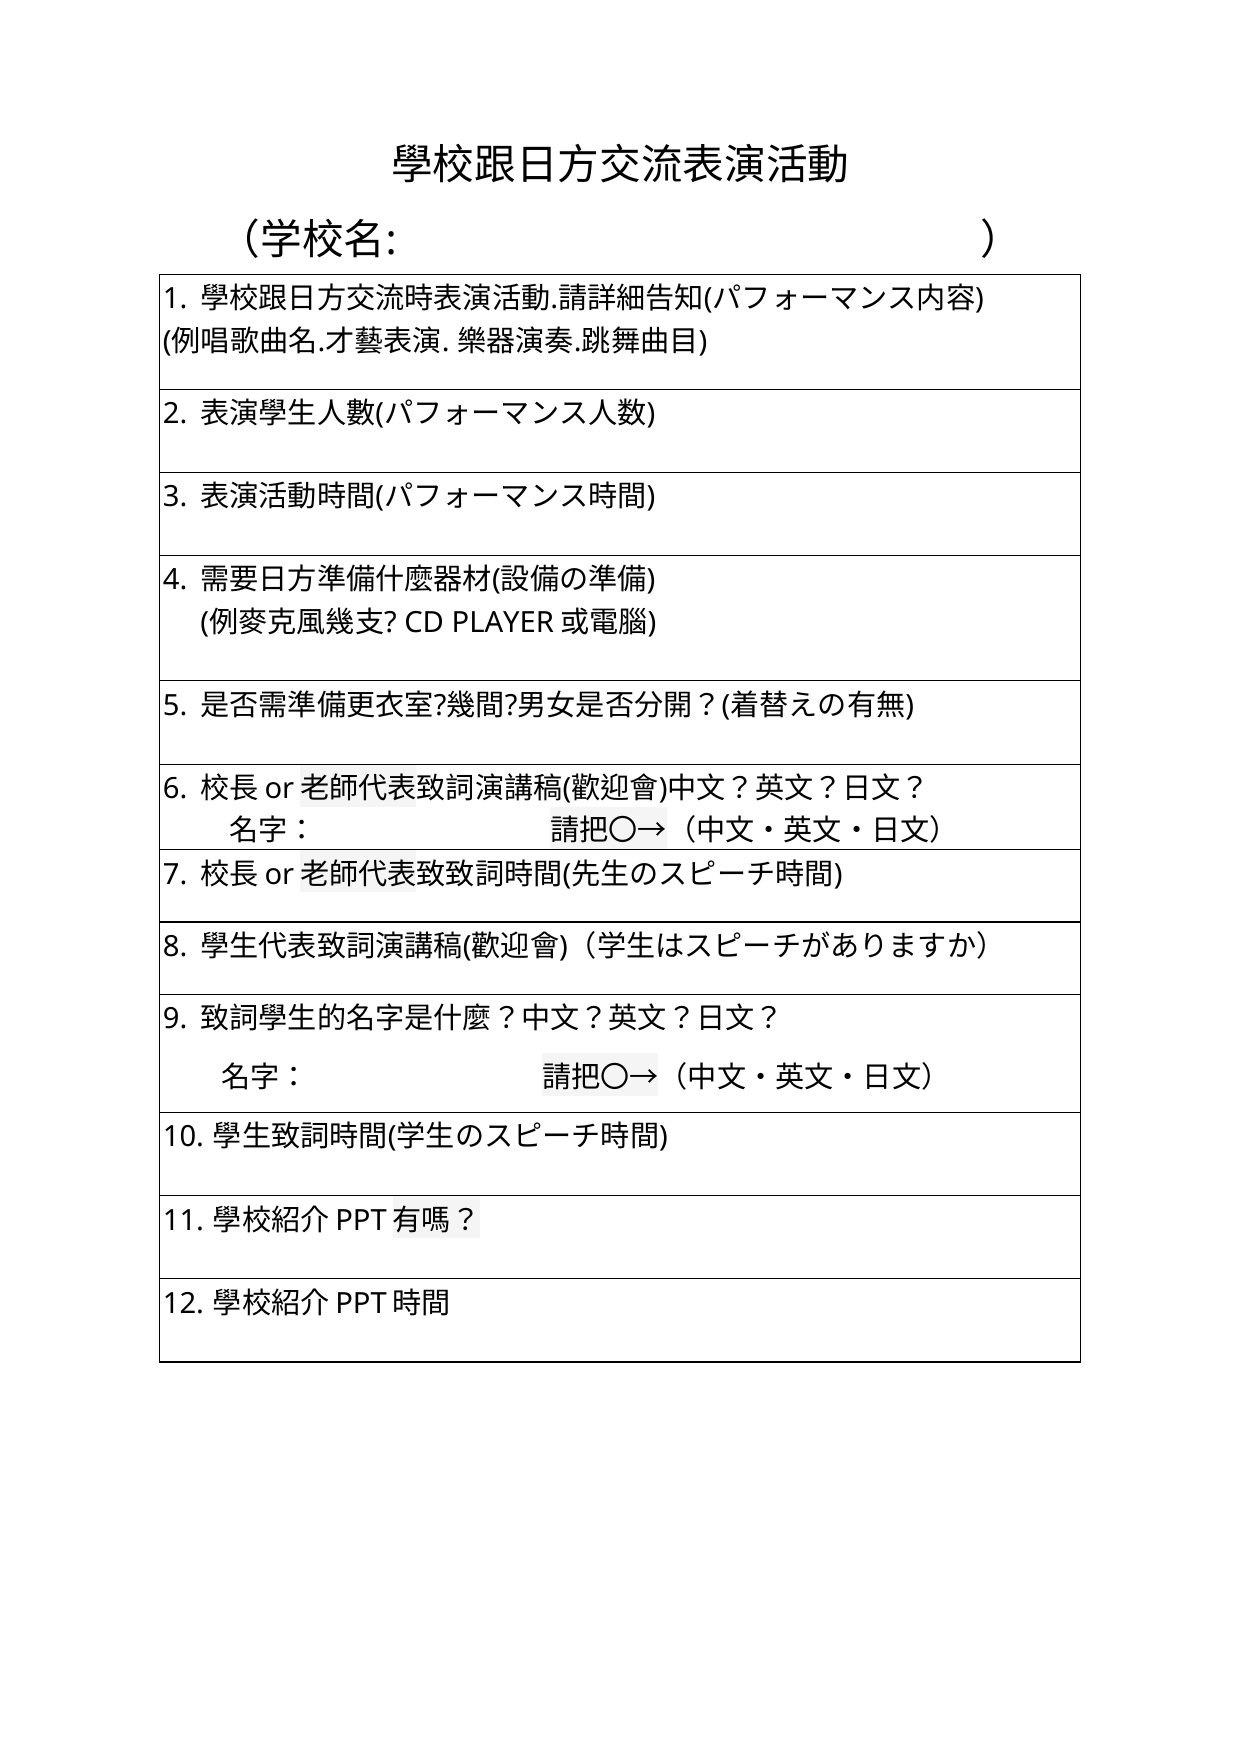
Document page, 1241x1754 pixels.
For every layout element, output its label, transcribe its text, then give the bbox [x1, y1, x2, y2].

table_cell 學生致詞時間(学生のスピーチ時間) [160, 1113, 200, 1195]
text 學校跟日方交流表演活動 [112, 124, 1128, 199]
table_cell 是否需準備更衣室?幾間?男女是否分開？(着替えの有無) [160, 681, 200, 763]
table_cell 表演學生人數(パフォーマンス人数) [160, 390, 200, 472]
table_cell 表演活動時間(パフォーマンス時間) [160, 473, 200, 555]
text （学校名: ） [112, 199, 1128, 274]
table_cell 需要日方準備什麼器材(設備の準備) (例麥克風幾支? CD PLAYER或電腦) [160, 556, 200, 680]
table_cell 學校紹介PPT時間 [160, 1279, 200, 1361]
table_cell 致詞學生的名字是什麼？中文？英文？日文？ 名字： 請把〇→（中文・英文・日文） [160, 995, 1080, 1112]
